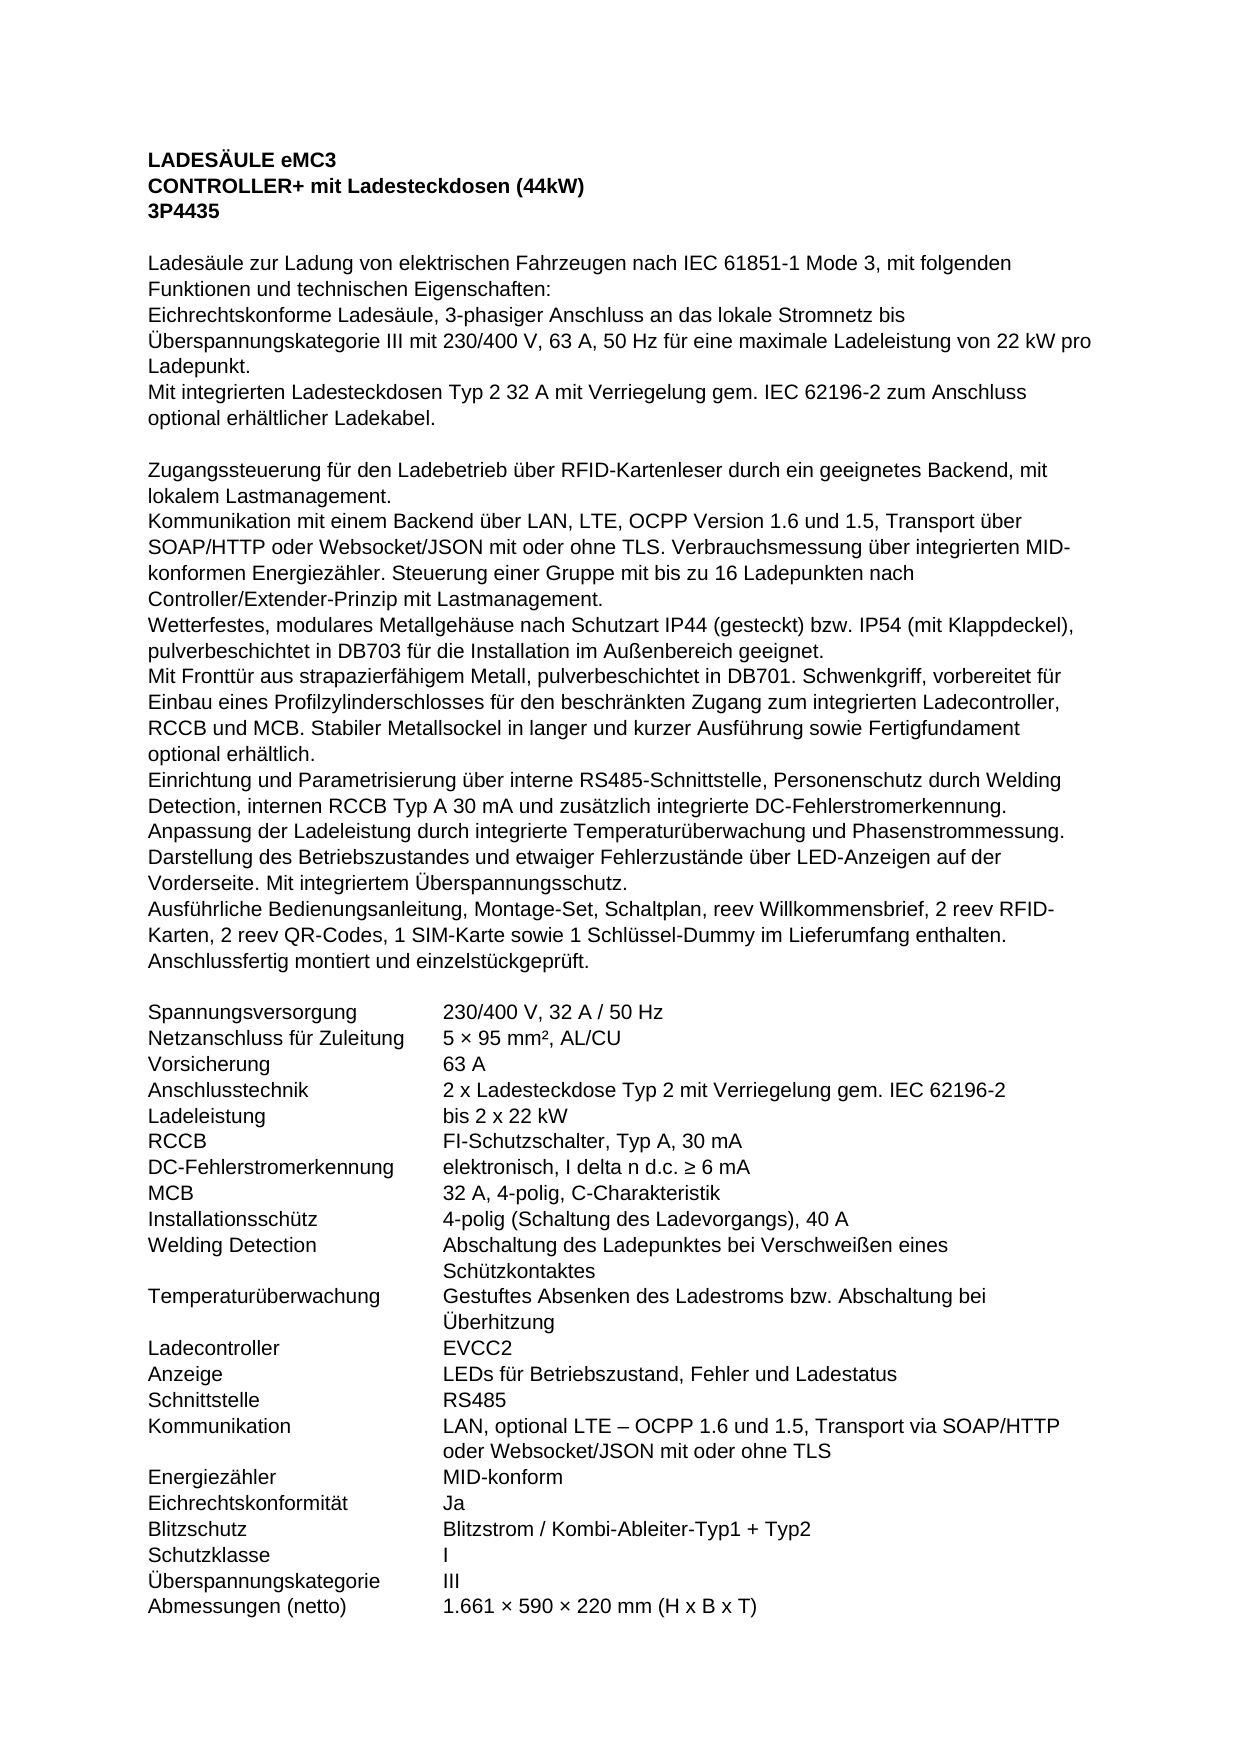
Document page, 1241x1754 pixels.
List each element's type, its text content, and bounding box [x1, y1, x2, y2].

text Kommunikation mit einem Backend über LAN, LTE, OCPP Version 1.6 und 1.5, Transport über SOAP/HTTP oder Websocket/JSON mit oder ohne TLS. Verbrauchsmessung über integrierten MID-konformen Energiezähler. Steuerung einer Gruppe mit bis zu 16 Ladepunkten nach Controller/Extender-Prinzip mit Lastmanagement. [148, 509, 1093, 611]
text 3P4435 [148, 199, 1093, 223]
text Schnittstelle RS485 [148, 1388, 1093, 1412]
text MCB 32 A, 4-polig, C-Charakteristik [148, 1181, 1093, 1205]
text Zugangssteuerung für den Ladebetrieb über RFID-Kartenleser durch ein geeignetes Backend, mit lokalem Lastmanagement. [148, 458, 1093, 507]
text Kommunikation LAN, optional LTE – OCPP 1.6 und 1.5, Transport via SOAP/HTTP oder Websocket/JSON mit oder ohne TLS [148, 1413, 1093, 1463]
text Abmessungen (netto) 1.661 × 590 × 220 mm (H x B x T) [148, 1594, 1093, 1618]
text LADESÄULE eMC3 [148, 148, 1093, 172]
text Schutzklasse I [148, 1543, 1093, 1567]
text Ladecontroller EVCC2 [148, 1336, 1093, 1360]
text Spannungsversorgung 230/400 V, 32 A / 50 Hz [148, 1000, 1093, 1024]
text Mit integrierten Ladesteckdosen Typ 2 32 A mit Verriegelung gem. IEC 62196-2 zum Anschluss optional erhältlicher Ladekabel. [148, 380, 1093, 430]
text Anschlusstechnik 2 x Ladesteckdose Typ 2 mit Verriegelung gem. IEC 62196-2 [148, 1078, 1093, 1102]
text Wetterfestes, modulares Metallgehäuse nach Schutzart IP44 (gesteckt) bzw. IP54 (mit Klappdeckel), pulverbeschichtet in DB703 für die Installation im Außenbereich geeignet. [148, 613, 1093, 662]
text Eichrechtskonforme Ladesäule, 3-phasiger Anschluss an das lokale Stromnetz bis Überspannungskategorie III mit 230/400 V, 63 A, 50 Hz für eine maximale Ladeleistung von 22 kW pro Ladepunkt. [148, 303, 1093, 378]
text DC-Fehlerstromerkennung elektronisch, I delta n d.c. ≥ 6 mA [148, 1155, 1093, 1179]
text Ladeleistung bis 2 x 22 kW [148, 1103, 1093, 1127]
text Ladesäule zur Ladung von elektrischen Fahrzeugen nach IEC 61851-1 Mode 3, mit folgenden Funktionen und technischen Eigenschaften: [148, 251, 1093, 301]
text RCCB FI-Schutzschalter, Typ A, 30 mA [148, 1129, 1093, 1153]
text Energiezähler MID-konform [148, 1465, 1093, 1489]
text Mit Fronttür aus strapazierfähigem Metall, pulverbeschichtet in DB701. Schwenkgriff, vorbereitet für Einbau eines Profilzylinderschlosses für den beschränkten Zugang zum integrierten Ladecontroller, RCCB und MCB. Stabiler Metallsockel in langer und kurzer Ausführung sowie Fertigfundament optional erhältlich. [148, 664, 1093, 766]
text Eichrechtskonformität Ja [148, 1491, 1093, 1515]
text Anzeige LEDs für Betriebszustand, Fehler und Ladestatus [148, 1362, 1093, 1386]
text Blitzschutz Blitzstrom / Kombi-Ableiter-Typ1 + Typ2 [148, 1517, 1093, 1541]
text Netzanschluss für Zuleitung 5 × 95 mm², AL/CU [148, 1026, 1093, 1050]
text Welding Detection Abschaltung des Ladepunktes bei Verschweißen eines Schützkontaktes [148, 1233, 1093, 1282]
text Vorsicherung 63 A [148, 1052, 1093, 1076]
text CONTROLLER+ mit Ladesteckdosen (44kW) [148, 173, 1093, 197]
text Einrichtung und Parametrisierung über interne RS485-Schnittstelle, Personenschutz durch Welding Detection, internen RCCB Typ A 30 mA und zusätzlich integrierte DC-Fehlerstromerkennung. Anpassung der Ladeleistung durch integrierte Temperaturüberwachung und Phasenstrommessung. Darstellung des Betriebszustandes und etwaiger Fehlerzustände über LED-Anzeigen auf der Vorderseite. Mit integriertem Überspannungsschutz. [148, 768, 1093, 895]
text Temperaturüberwachung Gestuftes Absenken des Ladestroms bzw. Abschaltung bei Überhitzung [148, 1284, 1093, 1334]
text Ausführliche Bedienungsanleitung, Montage-Set, Schaltplan, reev Willkommensbrief, 2 reev RFID-Karten, 2 reev QR-Codes, 1 SIM-Karte sowie 1 Schlüssel-Dummy im Lieferumfang enthalten. [148, 897, 1093, 947]
text Anschlussfertig montiert und einzelstückgeprüft. [148, 948, 1093, 972]
text Installationsschütz 4-polig (Schaltung des Ladevorgangs), 40 A [148, 1207, 1093, 1231]
text Überspannungskategorie III [148, 1568, 1093, 1592]
